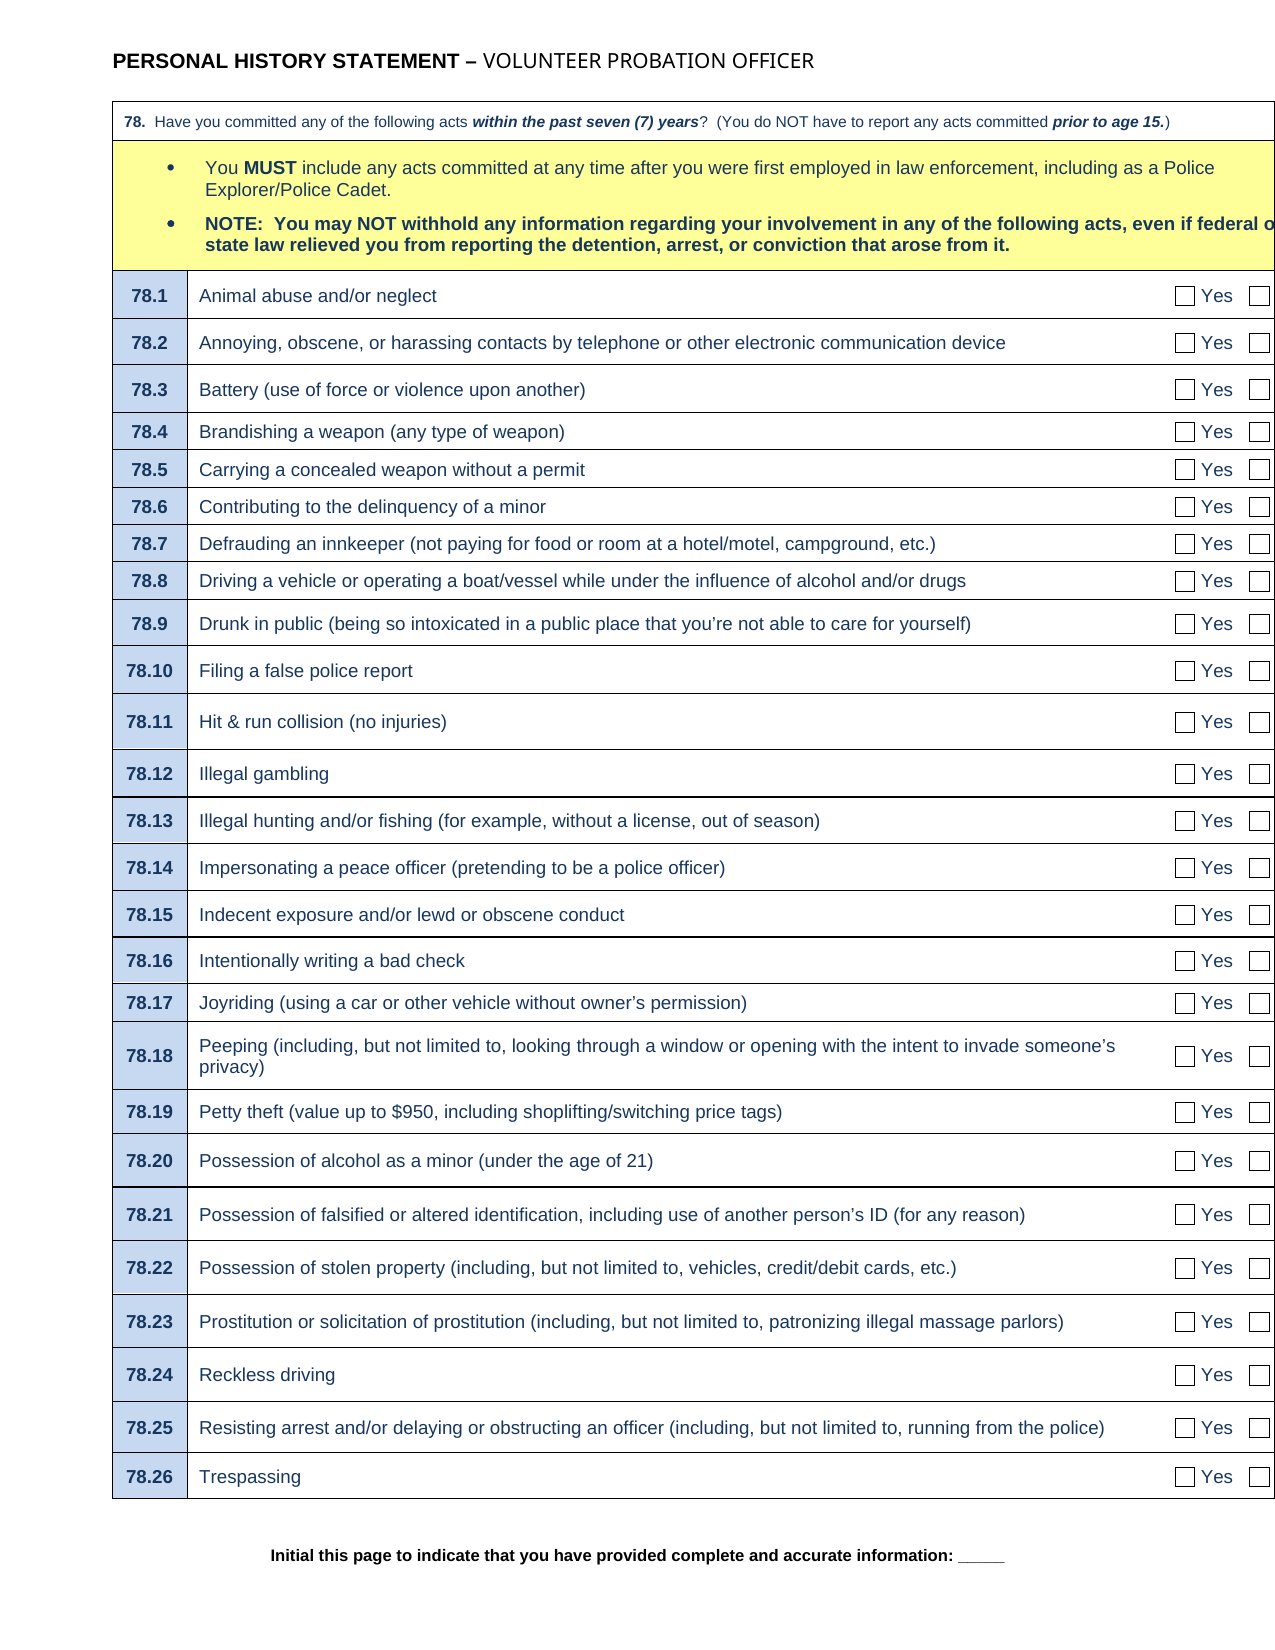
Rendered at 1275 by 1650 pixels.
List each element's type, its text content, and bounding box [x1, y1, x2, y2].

table_cell Filing a false police report [188, 646, 1163, 693]
table_cell Prostitution or solicitation of prostitution (including, but not limited to, patronizing illegal massage parlors) [188, 1295, 1163, 1347]
table_cell Indecent exposure and/or lewd or obscene conduct [188, 891, 1163, 936]
table_cell Resisting arrest and/or delaying or obstructing an officer (including, but not limited to, running from the police) [188, 1402, 1163, 1452]
table_cell 78.22 [113, 1241, 187, 1293]
table_cell 78.25 [113, 1402, 187, 1452]
table_cell Yes No [1163, 1134, 1274, 1186]
table_cell 78.10 [113, 646, 187, 693]
table_cell 78.16 [113, 938, 187, 982]
table_cell Yes No [1163, 365, 1274, 412]
table_cell Impersonating a peace officer (pretending to be a police officer) [188, 844, 1163, 890]
table_cell Peeping (including, but not limited to, looking through a window or opening with the intent to invade someone’s privacy) [188, 1022, 1163, 1089]
table_cell Yes No [1163, 798, 1274, 842]
table_cell 78.26 [113, 1453, 187, 1498]
table_cell Animal abuse and/or neglect [188, 271, 1163, 318]
table_cell Contributing to the delinquency of a minor [188, 488, 1163, 524]
table_cell Carrying a concealed weapon without a permit [188, 450, 1163, 487]
table_cell Hit & run collision (no injuries) [188, 694, 1163, 748]
table_cell 78.21 [113, 1188, 187, 1240]
table_cell Yes No [1163, 413, 1274, 449]
table_cell 78.9 [113, 600, 187, 645]
table_cell Brandishing a weapon (any type of weapon) [188, 413, 1163, 449]
table_cell Yes No [1163, 450, 1274, 487]
table_cell 78.11 [113, 694, 187, 748]
table_cell 78.1 [113, 271, 187, 318]
table_cell Yes No [1163, 1402, 1274, 1452]
table_cell 78.8 [113, 562, 187, 599]
table_cell You MUST include any acts committed at any time after you were first employed in law enforcement, including as a Police Explorer/Police Cadet. NOTE: You may NOT withhold any information regarding your involvement in any of the following acts, even if federal or state law relieved you from reporting the detention, arrest, or conviction that arose from it. [113, 141, 1274, 270]
table_cell Yes No [1163, 1295, 1274, 1347]
table_cell Yes No [1163, 1241, 1274, 1293]
table_cell 78.12 [113, 750, 187, 796]
table_cell Possession of alcohol as a minor (under the age of 21) [188, 1134, 1163, 1186]
table_cell Reckless driving [188, 1348, 1163, 1401]
table_cell 78.13 [113, 798, 187, 842]
table_cell Yes No [1163, 844, 1274, 890]
table_cell Yes No [1163, 750, 1274, 796]
table_cell 78.7 [113, 525, 187, 561]
table_cell Yes No [1163, 984, 1274, 1021]
table_cell Yes No [1163, 319, 1274, 364]
table_cell 78.18 [113, 1022, 187, 1089]
table_cell Joyriding (using a car or other vehicle without owner’s permission) [188, 984, 1163, 1021]
table_cell Intentionally writing a bad check [188, 938, 1163, 982]
table_cell 78.24 [113, 1348, 187, 1401]
table_cell Yes No [1163, 271, 1274, 318]
table_cell Yes No [1163, 525, 1274, 561]
table_cell Defrauding an innkeeper (not paying for food or room at a hotel/motel, campground, etc.) [188, 525, 1163, 561]
table_cell 78.14 [113, 844, 187, 890]
table_cell Yes No [1163, 1022, 1274, 1089]
table_cell 78.20 [113, 1134, 187, 1186]
table_cell Drunk in public (being so intoxicated in a public place that you’re not able to care for yourself) [188, 600, 1163, 645]
table_cell Illegal hunting and/or fishing (for example, without a license, out of season) [188, 798, 1163, 842]
table_cell Petty theft (value up to $950, including shoplifting/switching price tags) [188, 1090, 1163, 1133]
table_cell 78.19 [113, 1090, 187, 1133]
table_cell Annoying, obscene, or harassing contacts by telephone or other electronic communication device [188, 319, 1163, 364]
table_cell Yes No [1163, 1348, 1274, 1401]
table_cell Yes No [1163, 1188, 1274, 1240]
table_cell 78.23 [113, 1295, 187, 1347]
table_cell 78.17 [113, 984, 187, 1021]
table_cell 78.15 [113, 891, 187, 936]
table_cell 78.2 [113, 319, 187, 364]
table_cell Yes No [1163, 562, 1274, 599]
table_cell Yes No [1163, 1453, 1274, 1498]
table_cell Yes No [1163, 488, 1274, 524]
table_cell Trespassing [188, 1453, 1163, 1498]
table_cell Yes No [1163, 1090, 1274, 1133]
table_cell 78.6 [113, 488, 187, 524]
table_cell 78. Have you committed any of the following acts within the past seven (7) years? (You do NOT have to report any acts committed prior to age 15.) [113, 102, 1274, 140]
table_cell 78.5 [113, 450, 187, 487]
table_cell Yes No [1163, 938, 1274, 982]
table_cell 78.3 [113, 365, 187, 412]
table_cell Possession of stolen property (including, but not limited to, vehicles, credit/debit cards, etc.) [188, 1241, 1163, 1293]
table_cell Possession of falsified or altered identification, including use of another person’s ID (for any reason) [188, 1188, 1163, 1240]
table_cell Driving a vehicle or operating a boat/vessel while under the influence of alcohol and/or drugs [188, 562, 1163, 599]
table_cell Battery (use of force or violence upon another) [188, 365, 1163, 412]
table_cell Yes No [1163, 646, 1274, 693]
table_cell Yes No [1163, 694, 1274, 748]
table_cell 78.4 [113, 413, 187, 449]
table_cell Yes No [1163, 891, 1274, 936]
table_cell Yes No [1163, 600, 1274, 645]
table_cell Illegal gambling [188, 750, 1163, 796]
